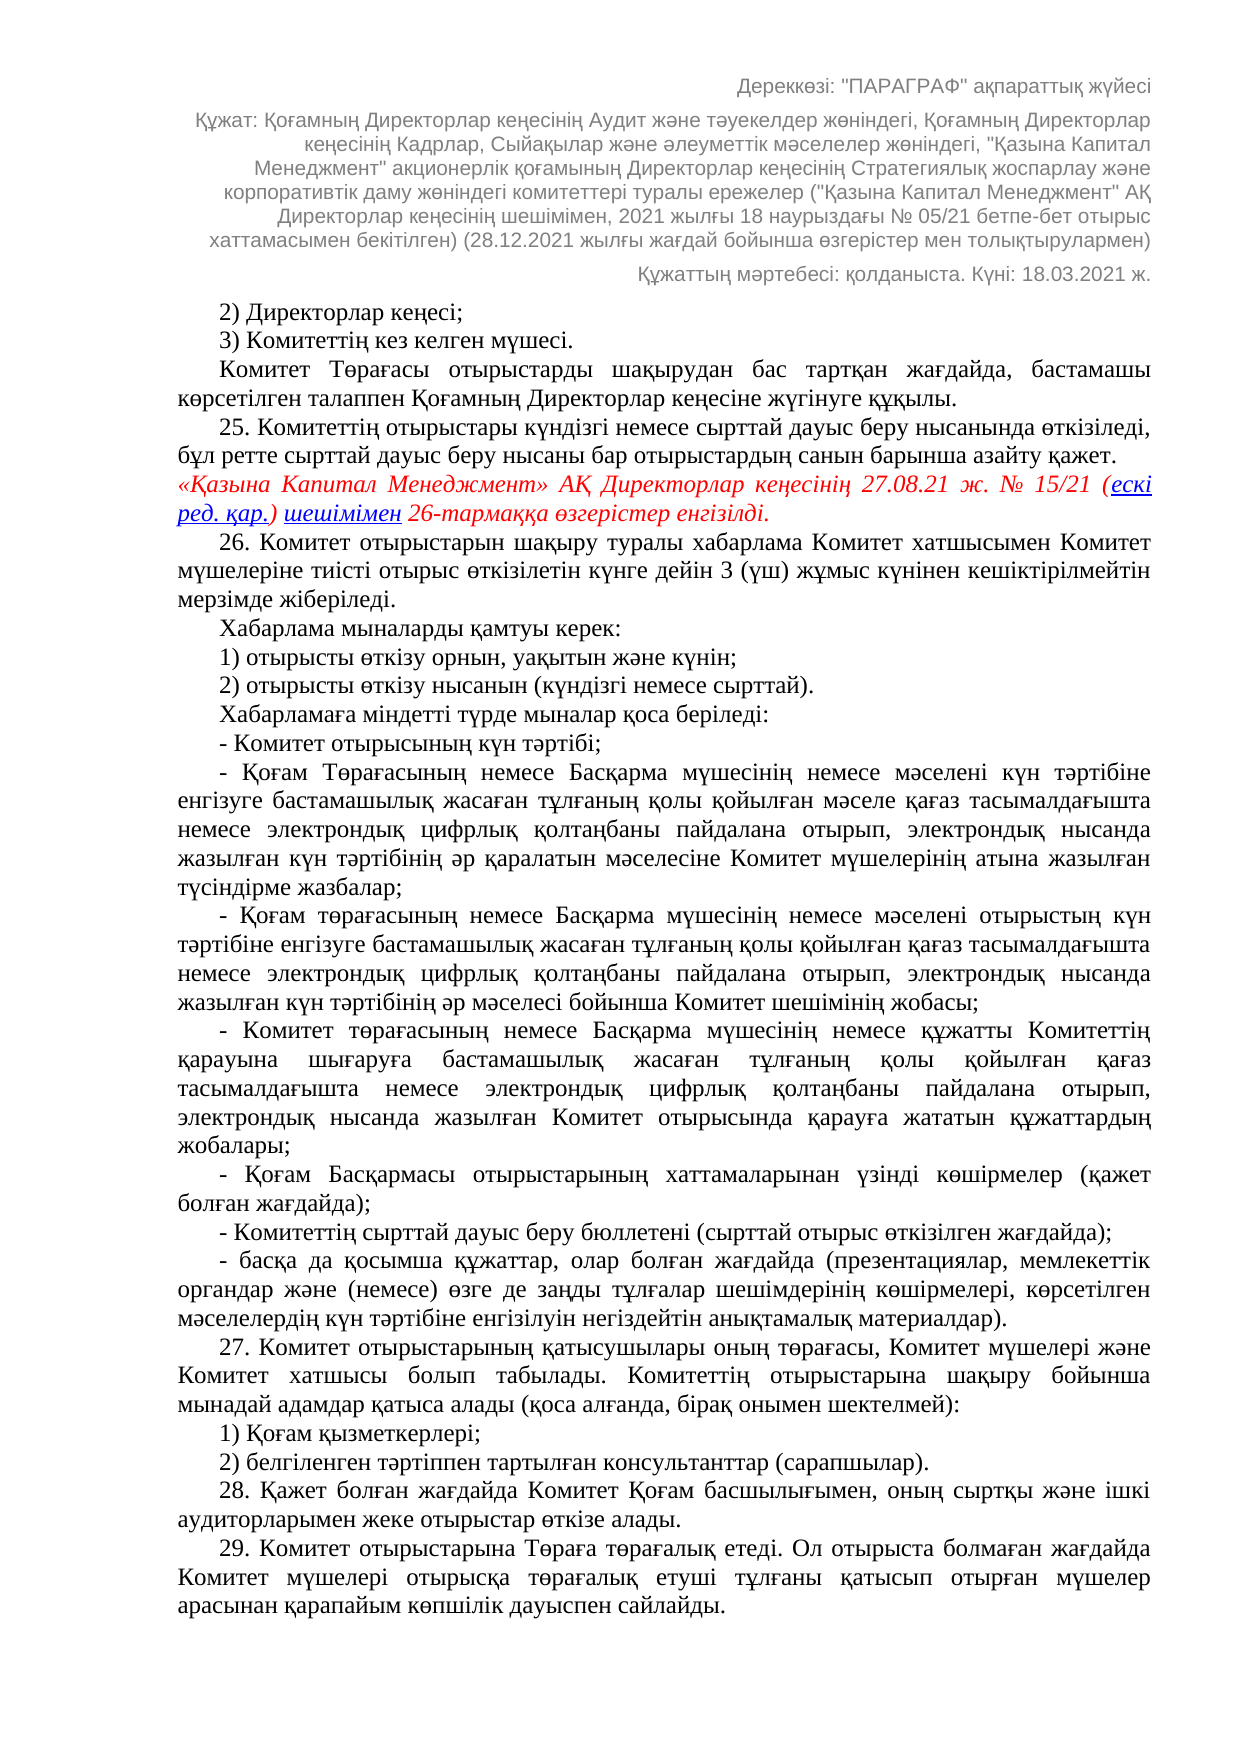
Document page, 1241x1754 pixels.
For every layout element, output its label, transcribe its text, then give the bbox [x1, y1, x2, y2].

text 3) Комитеттің кез келген мүшесі. [177, 325, 1152, 354]
text - Комитет төрағасының немесе Басқарма мүшесінің немесе құжатты Комитеттің қарауына шығаруға бастамашылық жасаған тұлғаның қолы қойылған қағаз тасымалдағышта немесе электрондық цифрлық қолтаңбаны пайдалана отырып, электрондық нысанда жазылған Комитет отырысында қарауға жататын құжаттардың жобалары; [177, 1015, 1152, 1159]
text Хабарлама мыналарды қамтуы керек: [177, 613, 1152, 642]
text - Комитеттің сырттай дауыс беру бюллетені (сырттай отырыс өткізілген жағдайда); [177, 1217, 1152, 1245]
text 29. Комитет отырыстарына Төраға төрағалық етеді. Ол отырыста болмаған жағдайда Комитет мүшелері отырысқа төрағалық етуші тұлғаны қатысып отырған мүшелер арасынан қарапайым көпшілік дауыспен сайлайды. [177, 1533, 1152, 1619]
text 26. Комитет отырыстарын шақыру туралы хабарлама Комитет хатшысымен Комитет мүшелеріне тиісті отырыс өткізілетін күнге дейін 3 (үш) жұмыс күнінен кешіктірілмейтін мерзімде жіберіледі. [177, 527, 1152, 613]
text 28. Қажет болған жағдайда Комитет Қоғам басшылығымен, оның сыртқы және ішкі аудиторларымен жеке отырыстар өткізе алады. [177, 1475, 1152, 1533]
text - Қоғам Басқармасы отырыстарының хаттамаларынан үзінді көшірмелер (қажет болған жағдайда); [177, 1159, 1152, 1217]
text 1) отырысты өткізу орнын, уақытын және күнін; [177, 642, 1152, 670]
text Хабарламаға міндетті түрде мыналар қоса беріледі: [177, 699, 1152, 728]
text Комитет Төрағасы отырыстарды шақырудан бас тартқан жағдайда, бастамашы көрсетілген талаппен Қоғамның Директорлар кеңесіне жүгінуге құқылы. [177, 354, 1152, 412]
text «Қазына Капитал Менеджмент» АҚ Директорлар кеңесінің 27.08.21 ж. № 15/21 (ескі ред. қар.) шешімімен 26-тармаққа өзгерістер енгізілді. [177, 469, 1152, 527]
text 1) Қоғам қызметкерлері; [177, 1418, 1152, 1447]
text 2) Директорлар кеңесі; [177, 297, 1152, 325]
text - Қоғам Төрағасының немесе Басқарма мүшесінің немесе мәселені күн тәртібіне енгізуге бастамашылық жасаған тұлғаның қолы қойылған мәселе қағаз тасымалдағышта немесе электрондық цифрлық қолтаңбаны пайдалана отырып, электрондық нысанда жазылған күн тәртібінің әр қаралатын мәселесіне Комитет мүшелерінің атына жазылған түсіндірме жазбалар; [177, 757, 1152, 900]
text - басқа да қосымша құжаттар, олар болған жағдайда (презентациялар, мемлекеттік органдар және (немесе) өзге де заңды тұлғалар шешімдерінің көшірмелері, көрсетілген мәселелердің күн тәртібіне енгізілуін негіздейтін анықтамалық материалдар). [177, 1245, 1152, 1332]
text - Комитет отырысының күн тәртібі; [177, 728, 1152, 757]
text 25. Комитеттің отырыстары күндізгі немесе сырттай дауыс беру нысанында өткізіледі, бұл ретте сырттай дауыс беру нысаны бар отырыстардың санын барынша азайту қажет. [177, 412, 1152, 469]
text 2) белгіленген тәртіппен тартылған консультанттар (сарапшылар). [177, 1447, 1152, 1475]
text - Қоғам төрағасының немесе Басқарма мүшесінің немесе мәселені отырыстың күн тәртібіне енгізуге бастамашылық жасаған тұлғаның қолы қойылған қағаз тасымалдағышта немесе электрондық цифрлық қолтаңбаны пайдалана отырып, электрондық нысанда жазылған күн тәртібінің әр мәселесі бойынша Комитет шешімінің жобасы; [177, 900, 1152, 1015]
text 2) отырысты өткізу нысанын (күндізгі немесе сырттай). [177, 670, 1152, 699]
text 27. Комитет отырыстарының қатысушылары оның төрағасы, Комитет мүшелері және Комитет хатшысы болып табылады. Комитеттің отырыстарына шақыру бойынша мынадай адамдар қатыса алады (қоса алғанда, бірақ онымен шектелмей): [177, 1332, 1152, 1418]
